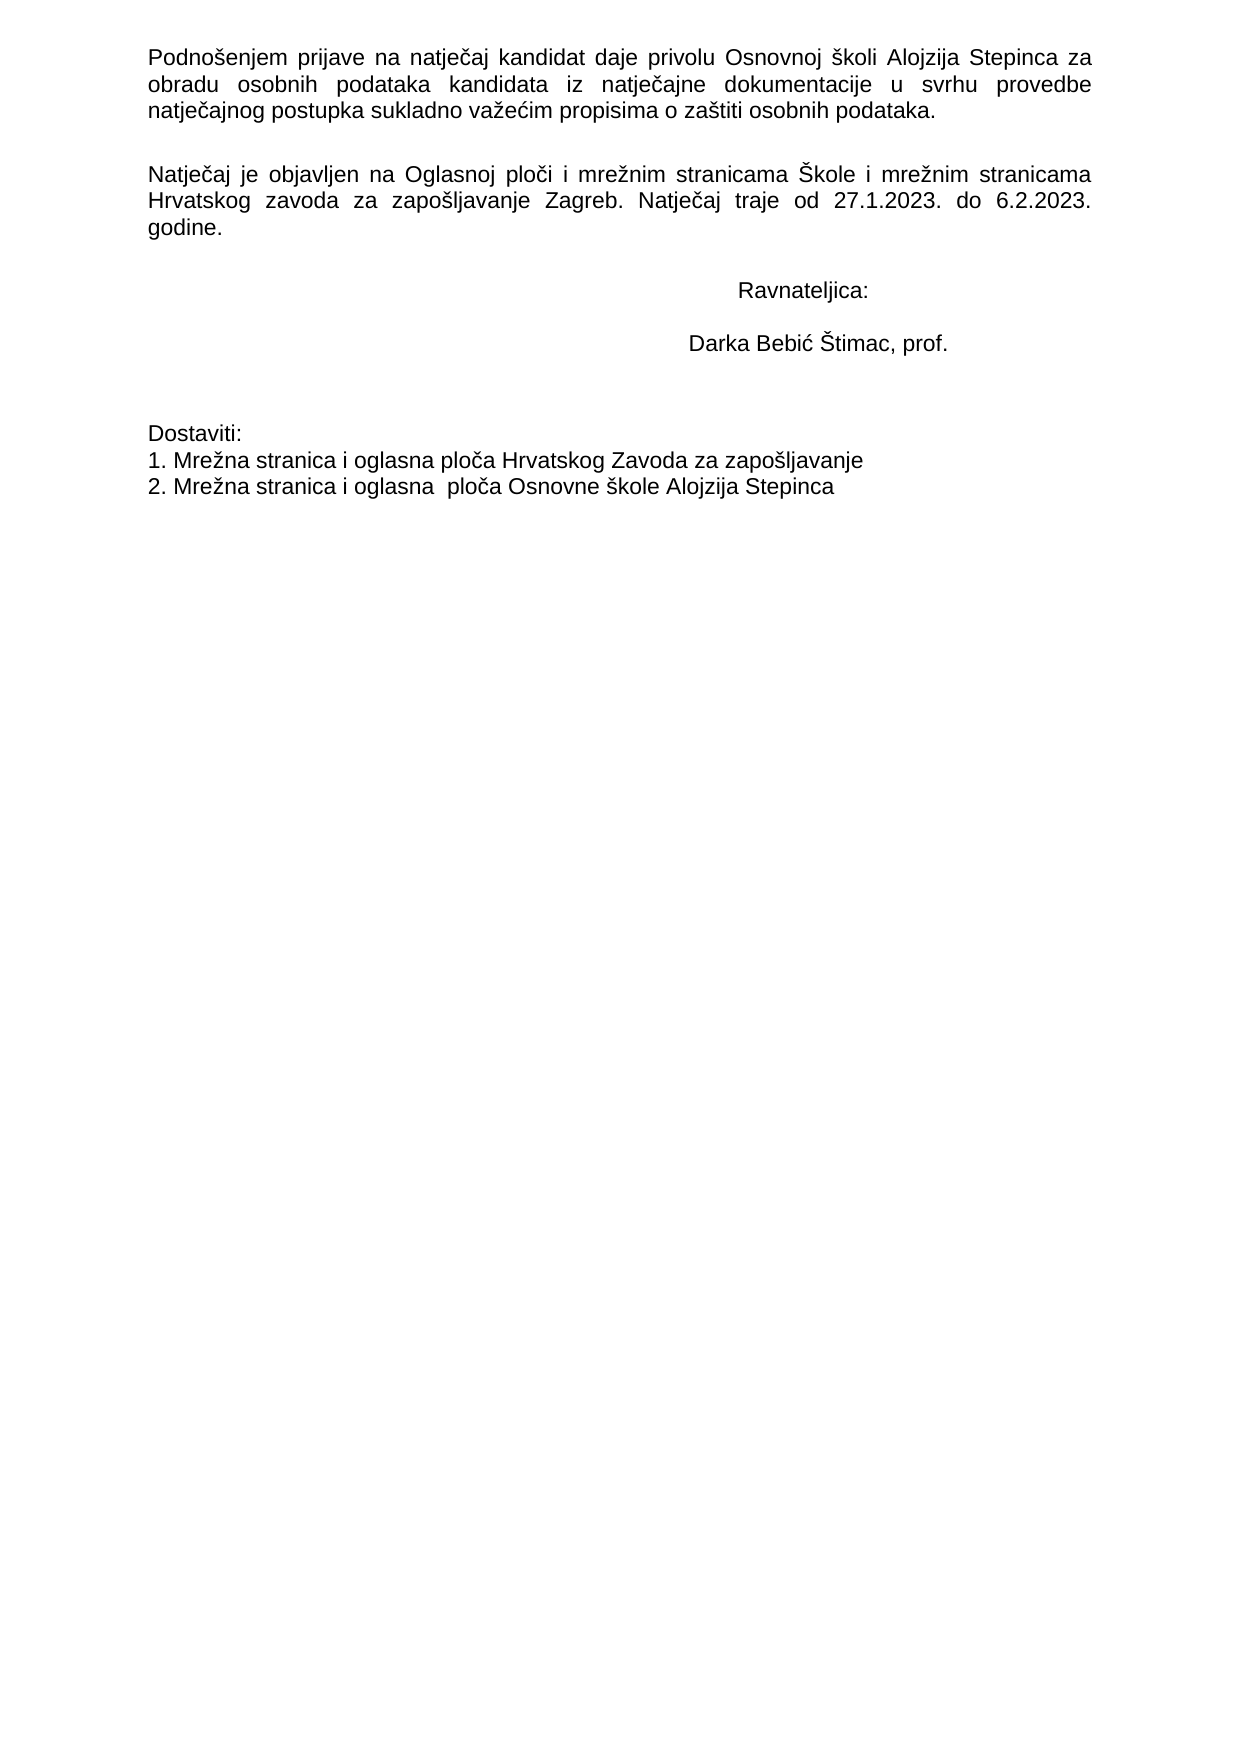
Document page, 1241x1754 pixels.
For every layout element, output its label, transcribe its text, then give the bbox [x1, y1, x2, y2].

text Dostaviti: [148, 420, 1093, 447]
text Ravnateljica: [664, 277, 1093, 304]
text 1. Mrežna stranica i oglasna ploča Hrvatskog Zavoda za zapošljavanje [148, 447, 1093, 473]
text 2. Mrežna stranica i oglasna ploča Osnovne škole Alojzija Stepinca [148, 473, 1093, 499]
text Natječaj je objavljen na Oglasnoj ploči i mrežnim stranicama Škole i mrežnim stranicama Hrvatskog zavoda za zapošljavanje Zagreb. Natječaj traje od 27.1.2023. do 6.2.2023. godine. [148, 161, 1093, 240]
text Darka Bebić Štimac, prof. [148, 330, 1093, 357]
text Podnošenjem prijave na natječaj kandidat daje privolu Osnovnoj školi Alojzija Stepinca za obradu osobnih podataka kandidata iz natječajne dokumentacije u svrhu provedbe natječajnog postupka sukladno važećim propisima o zaštiti osobnih podataka. [148, 44, 1093, 123]
